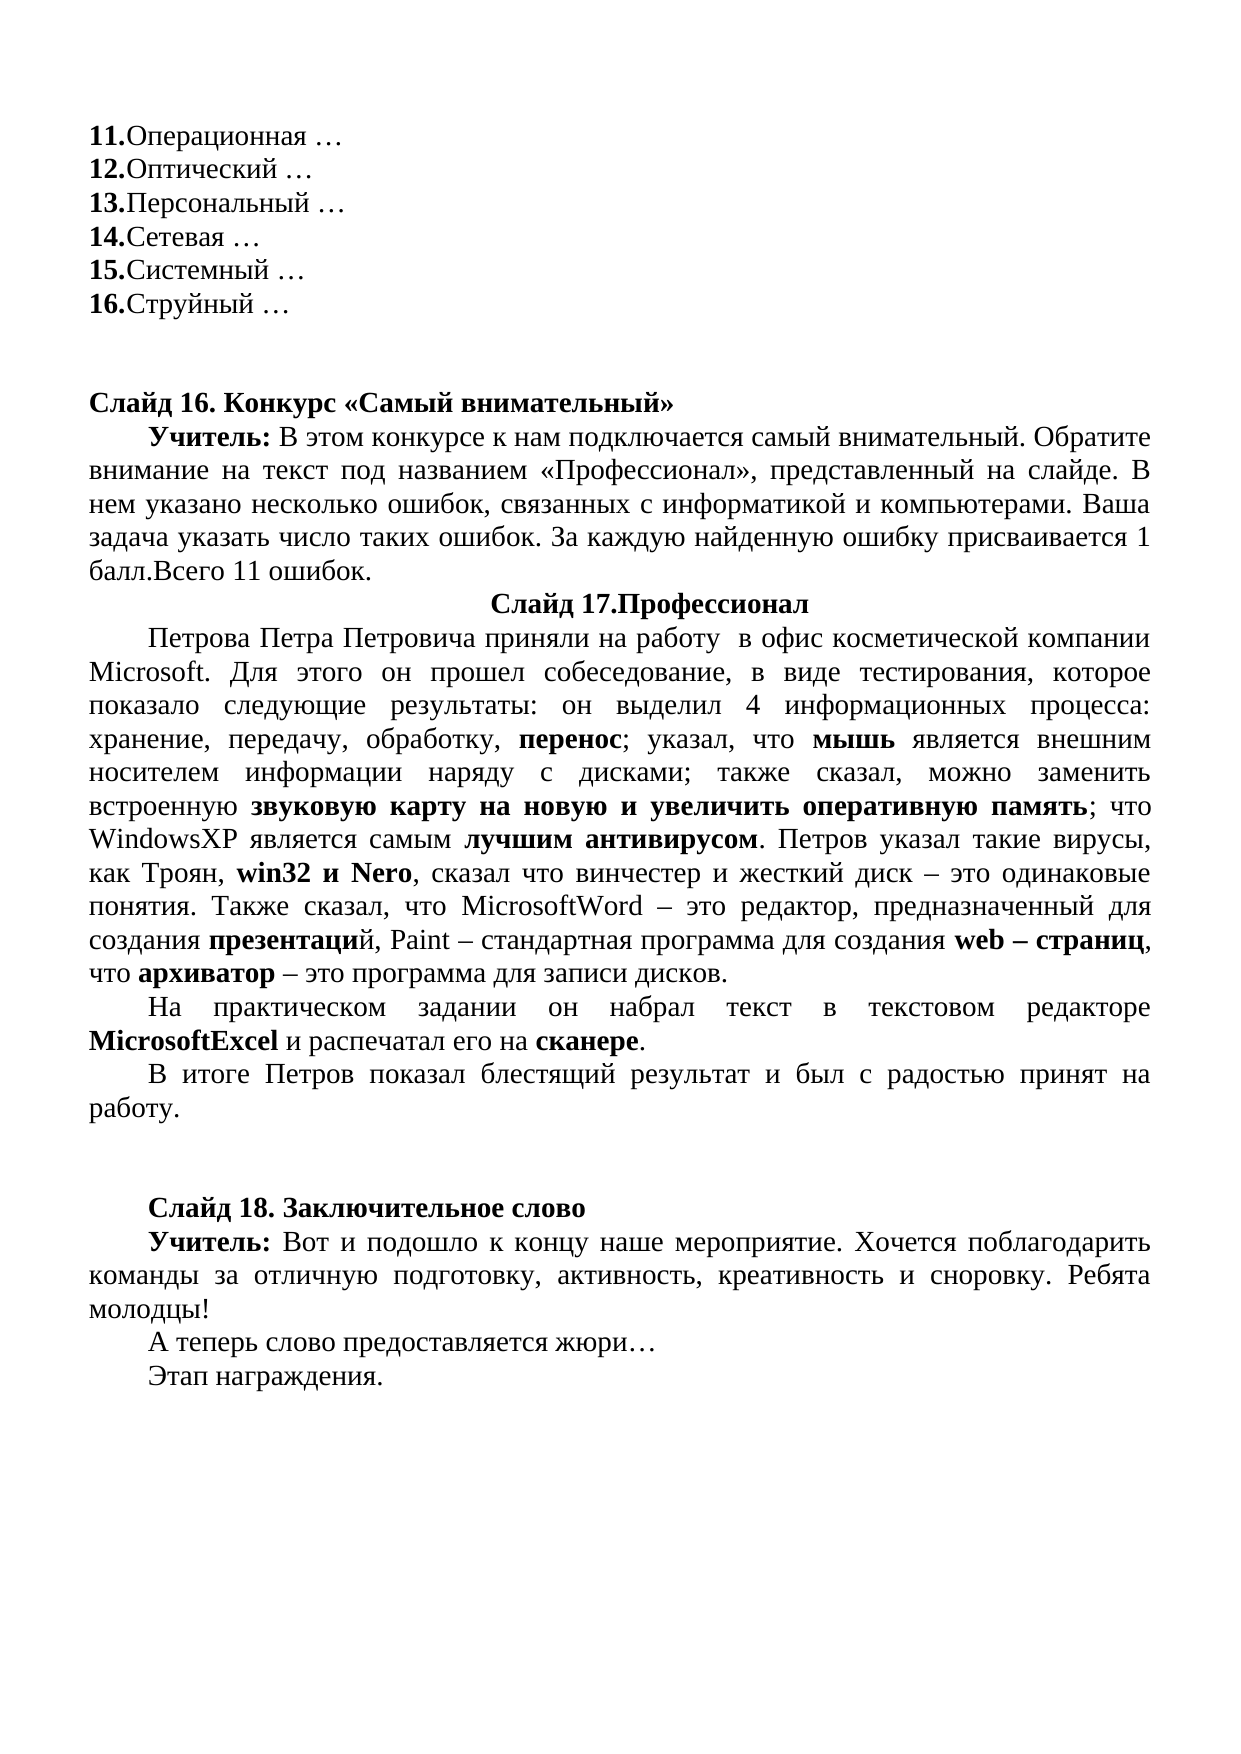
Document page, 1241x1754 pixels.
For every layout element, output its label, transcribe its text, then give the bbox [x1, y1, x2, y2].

text Петрова Петра Петровича приняли на работу в офис косметической компании Microsoft. Для этого он прошел собеседование, в виде тестирования, которое показало следующие результаты: он выделил 4 информационных процесса: хранение, передачу, обработку, перенос; указал, что мышь является внешним носителем информации наряду с дисками; также сказал, можно заменить встроенную звуковую карту на новую и увеличить оперативную память; что WindowsXP является самым лучшим антивирусом. Петров указал такие вирусы, как Троян, win32 и Nero, сказал что винчестер и жесткий диск – это одинаковые понятия. Также сказал, что MicrosoftWord – это редактор, предназначенный для создания презентаций, Paint – стандартная программа для создания web – страниц, что архиватор – это программа для записи дисков. [89, 620, 1152, 989]
list Оптический … [89, 152, 1152, 185]
text Этап награждения. [89, 1358, 1152, 1392]
text Учитель: В этом конкурсе к нам подключается самый внимательный. Обратите внимание на текст под названием «Профессионал», представленный на слайде. В нем указано несколько ошибок, связанных с информатикой и компьютерами. Ваша задача указать число таких ошибок. За каждую найденную ошибку присваивается 1 балл.Всего 11 ошибок. [89, 419, 1152, 587]
list Системный … [89, 252, 1152, 286]
list Струйный … [89, 286, 1152, 319]
list Сетевая … [89, 219, 1152, 252]
text Слайд 18. Заключительное слово [89, 1190, 1152, 1224]
text В итоге Петров показал блестящий результат и был с радостью принят на работу. [89, 1056, 1152, 1123]
list Операционная … [89, 118, 1152, 152]
text Учитель: Вот и подошло к концу наше мероприятие. Хочется поблагодарить команды за отличную подготовку, активность, креативность и сноровку. Ребята молодцы! [89, 1224, 1152, 1324]
list Персональный … [89, 185, 1152, 219]
text Слайд 16. Конкурс «Самый внимательный» [89, 353, 1152, 419]
text А теперь слово предоставляется жюри… [89, 1324, 1152, 1358]
text На практическом задании он набрал текст в текстовом редакторе MicrosoftExcel и распечатал его на сканере. [89, 989, 1152, 1056]
text Слайд 17.Профессионал [89, 587, 1152, 620]
